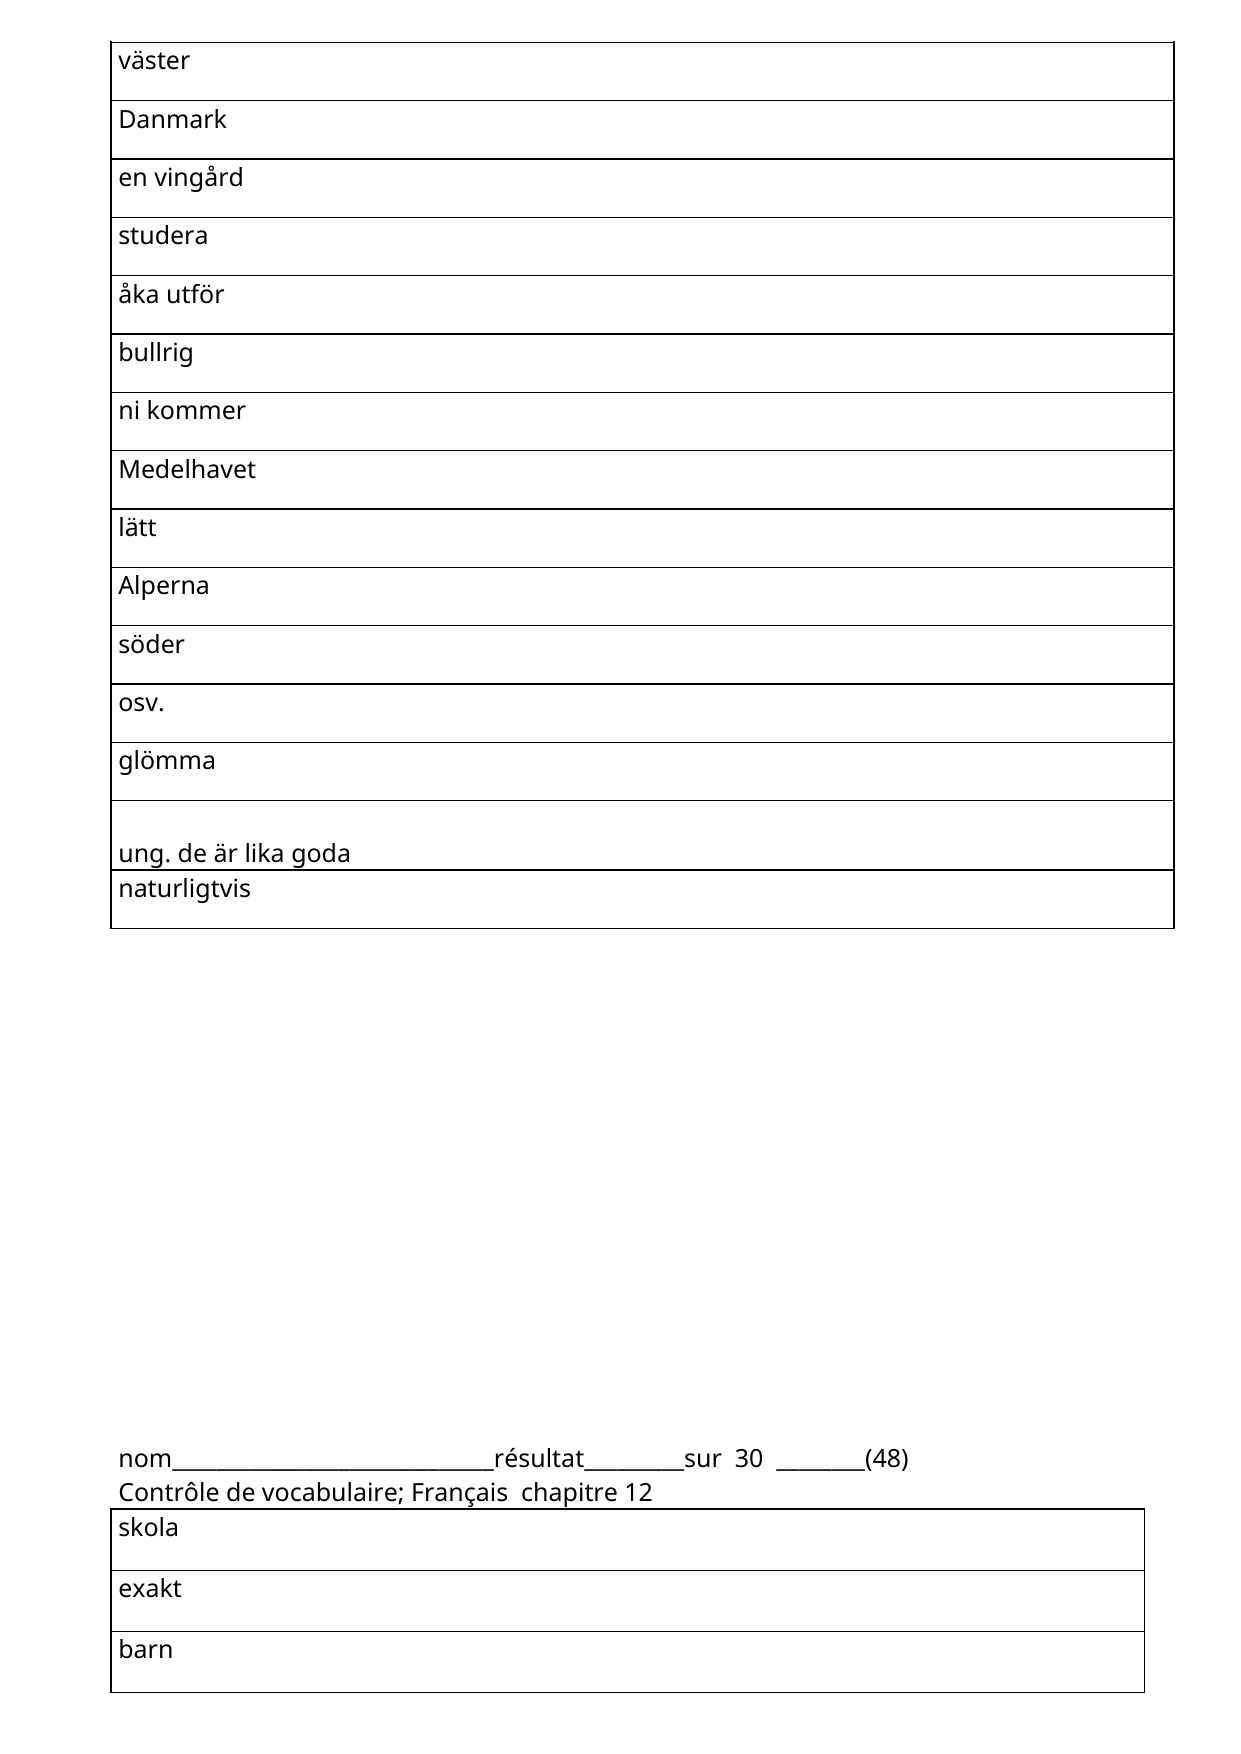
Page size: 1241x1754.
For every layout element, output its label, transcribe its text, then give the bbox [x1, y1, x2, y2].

table_cell en vingård [112, 160, 524, 216]
table_cell [524, 101, 1173, 158]
table_cell [406, 1571, 1144, 1631]
table_cell söder [112, 626, 524, 683]
table_cell exakt [112, 1571, 406, 1631]
table_header skola [112, 1510, 406, 1569]
table_cell bullrig [112, 335, 524, 391]
table_cell [524, 685, 1173, 741]
table_cell [524, 626, 1173, 683]
table_cell [524, 43, 1173, 100]
table_cell [524, 218, 1173, 275]
table_cell [524, 801, 1173, 869]
table_cell ung. de är lika goda [112, 801, 524, 869]
table_cell [524, 160, 1173, 216]
table_cell osv. [112, 685, 524, 741]
text Contrôle de vocabulaire; Français chapitre 12 [118, 1474, 1199, 1508]
table_cell [524, 568, 1173, 625]
text nom_____________________________résultat_________sur 30 ________(48) [118, 1440, 1199, 1474]
table_cell Alperna [112, 568, 524, 625]
table_cell lätt [112, 510, 524, 566]
table_cell [524, 743, 1173, 800]
table_cell [406, 1632, 1144, 1692]
table_cell Danmark [112, 101, 524, 158]
table_cell barn [112, 1632, 406, 1692]
table_cell väster [112, 43, 524, 100]
table_cell studera [112, 218, 524, 275]
table_cell [524, 510, 1173, 566]
table_cell [524, 335, 1173, 391]
table_header [406, 1510, 1144, 1569]
table_cell Medelhavet [112, 451, 524, 508]
table_cell åka utför [112, 276, 524, 333]
table_cell [524, 393, 1173, 450]
table_cell glömma [112, 743, 524, 800]
table_cell [524, 276, 1173, 333]
table_cell [524, 871, 1173, 928]
table_cell ni kommer [112, 393, 524, 450]
table_cell [524, 451, 1173, 508]
table_cell naturligtvis [112, 871, 524, 928]
